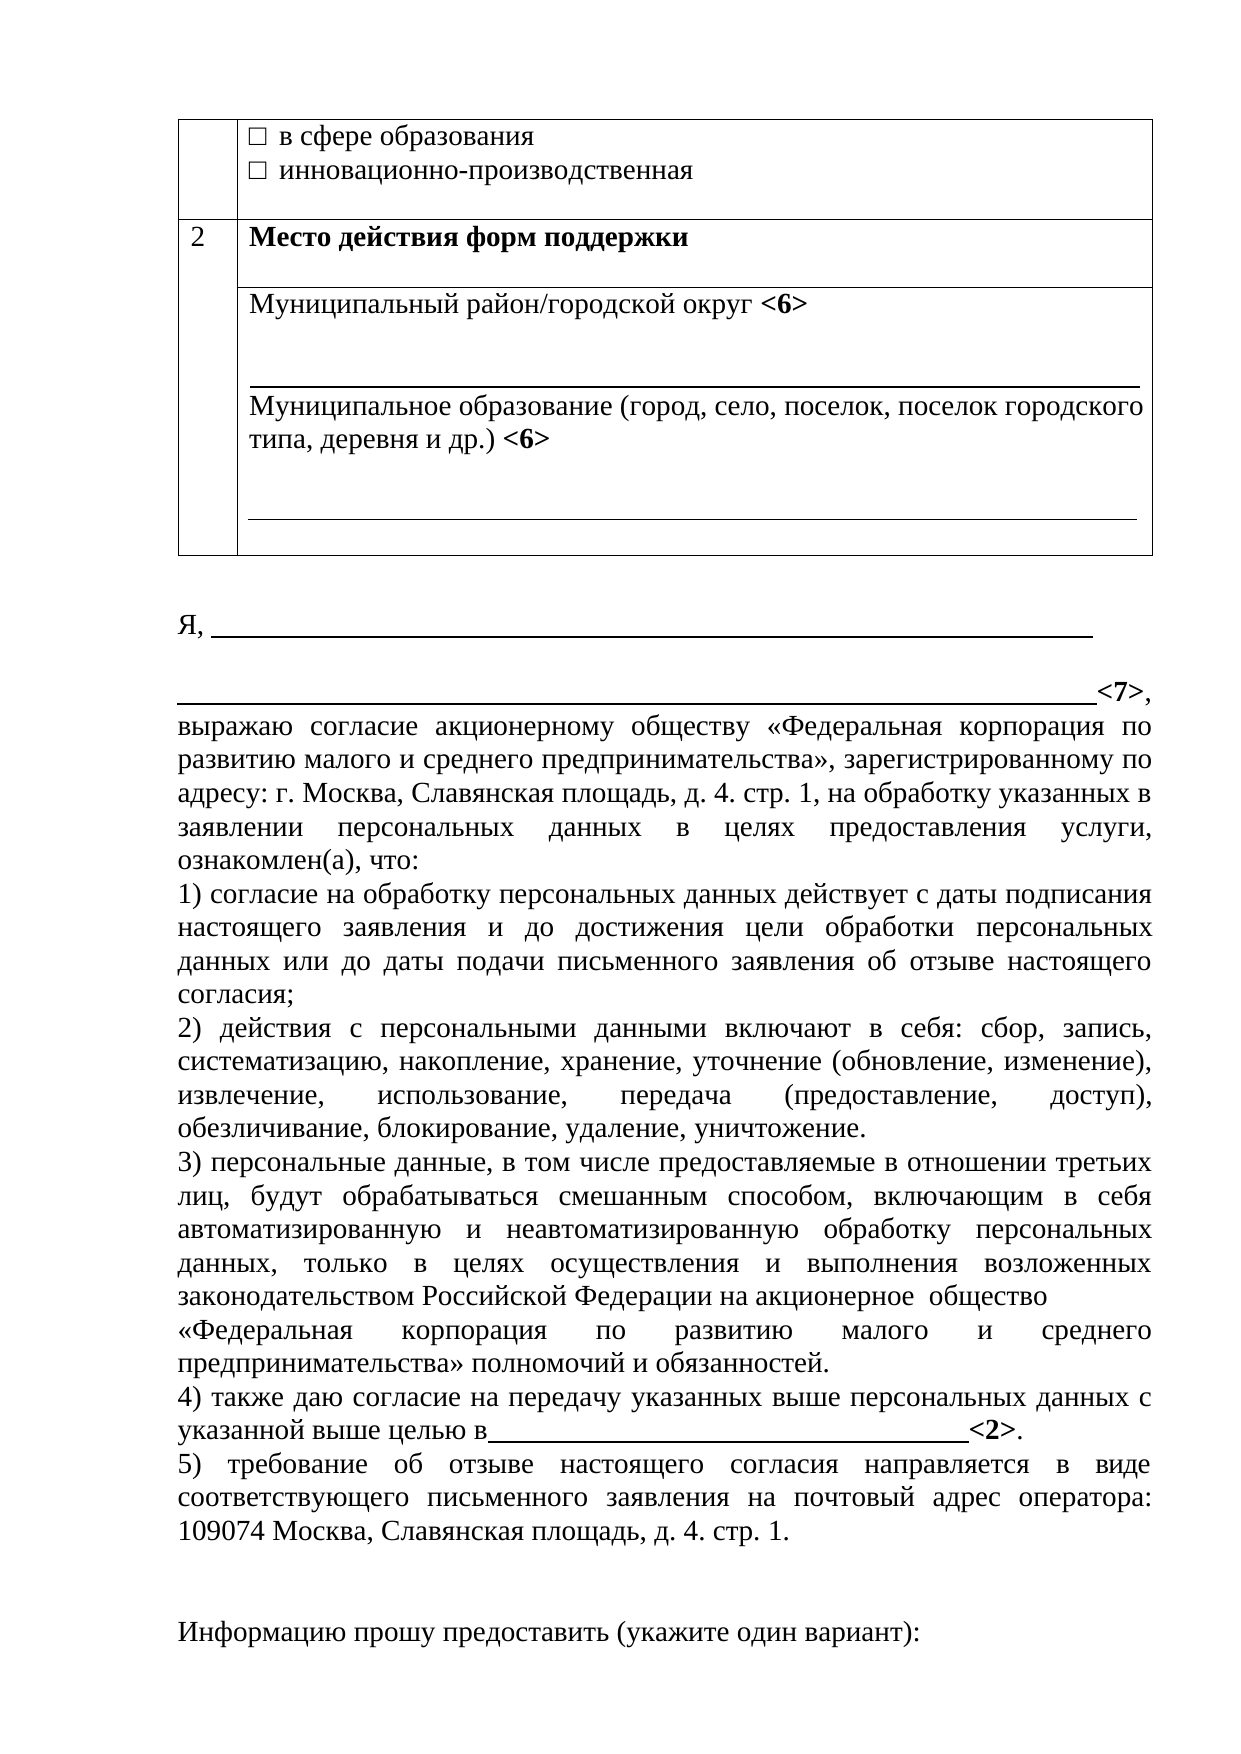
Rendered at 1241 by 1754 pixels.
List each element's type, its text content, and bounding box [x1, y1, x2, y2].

table_header в сфере образования инновационно-производственная [238, 120, 1152, 219]
list требование об отзыве настоящего согласия направляется в виде соответствующего письменного заявления на почтовый адрес оператора: 109074 Москва, Славянская площадь, д. 4. стр. 1. [177, 1446, 1153, 1547]
list персональные данные, в том числе предоставляемые в отношении третьих лиц, будут обрабатываться смешанным способом, включающим в себя автоматизированную и неавтоматизированную обработку персональных данных, только в целях осуществления и выполнения возложенных законодательством Российской Федерации на акционерное общество [177, 1144, 1153, 1312]
table_cell Место действия форм поддержки [238, 220, 1152, 287]
text «Федеральная корпорация по развитию малого и среднего предпринимательства» полномочий и обязанностей. [177, 1312, 1153, 1379]
text Информацию прошу предоставить (укажите один вариант): [177, 1614, 1165, 1647]
table_header [179, 120, 237, 219]
table_cell 2 [179, 220, 237, 555]
text <7>, [177, 674, 1165, 708]
text Я, [177, 607, 1165, 641]
list также даю согласие на передачу указанных выше персональных данных с указанной выше целью в <2>. [177, 1379, 1153, 1446]
list действия с персональными данными включают в себя: сбор, запись, систематизацию, накопление, хранение, уточнение (обновление, изменение), извлечение, использование, передача (предоставление, доступ), обезличивание, блокирование, удаление, уничтожение. [177, 1010, 1153, 1144]
text выражаю согласие акционерному обществу «Федеральная корпорация по развитию малого и среднего предпринимательства», зарегистрированному по адресу: г. Москва, Славянская площадь, д. 4. стр. 1, на обработку указанных в заявлении персональных данных в целях предоставления услуги, ознакомлен(а), что: [177, 708, 1153, 876]
table_cell Муниципальный район/городской округ <6> Муниципальное образование (город, село, поселок, поселок городского типа, деревня и др.) <6> [238, 288, 1152, 555]
list согласие на обработку персональных данных действует с даты подписания настоящего заявления и до достижения цели обработки персональных данных или до даты подачи письменного заявления об отзыве настоящего согласия; [177, 876, 1153, 1010]
